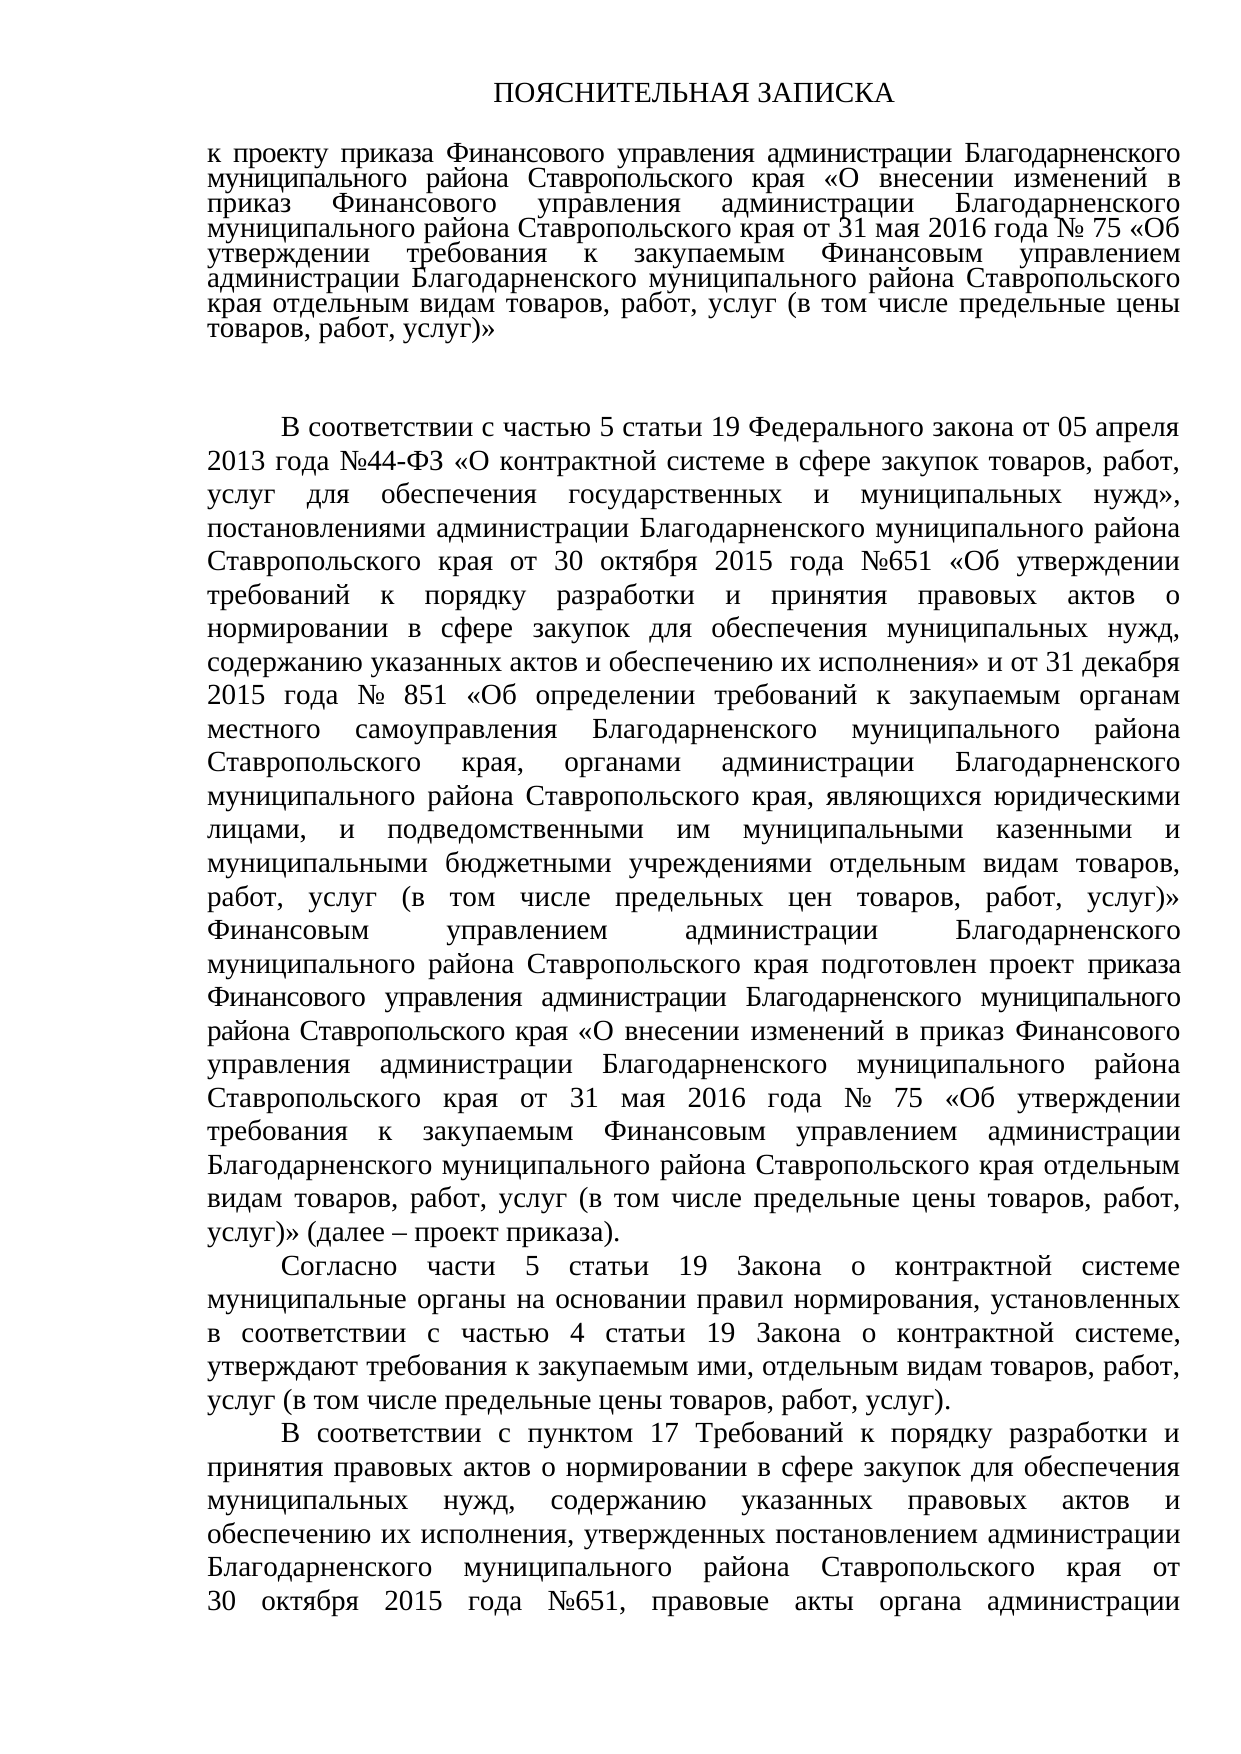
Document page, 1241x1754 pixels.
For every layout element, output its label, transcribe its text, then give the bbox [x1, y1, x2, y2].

text ПОЯСНИТЕЛЬНАЯ ЗАПИСКА [207, 75, 1181, 108]
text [207, 1415, 1181, 1617]
text В соответствии с частью 5 статьи 19 Федерального закона от 05 апреля 2013 года №44-ФЗ «О контрактной системе в сфере закупок товаров, работ, услуг для обеспечения государственных и муниципальных нужд», постановлениями администрации Благодарненского муниципального района Ставропольского края от 30 октября 2015 года №651 «Об утверждении требований к порядку разработки и принятия правовых актов о нормировании в сфере закупок для обеспечения муниципальных нужд, содержанию указанных актов и обеспечению их исполнения» и от 31 декабря 2015 года № 851 «Об определении требований к закупаемым органам местного самоуправления Благодарненского муниципального района Ставропольского края, органами администрации Благодарненского муниципального района Ставропольского края, являющихся юридическими лицами, и подведомственными им муниципальными казенными и муниципальными бюджетными учреждениями отдельным видам товаров, работ, услуг (в том числе предельных цен товаров, работ, услуг)» Финансовым управлением администрации Благодарненского муниципального района Ставропольского края подготовлен проект приказа Финансового управления администрации Благодарненского муниципального района Ставропольского края «О внесении изменений в приказ Финансового управления администрации Благодарненского муниципального района Ставропольского края от 31 мая 2016 года № 75 «Об утверждении требования к закупаемым Финансовым управлением администрации Благодарненского муниципального района Ставропольского края отдельным видам товаров, работ, услуг (в том числе предельные цены товаров, работ, услуг)» (далее – проект приказа). [207, 409, 1181, 1248]
text Согласно части 5 статьи 19 Закона о контрактной системе муниципальные органы на основании правил нормирования, установленных в соответствии с частью 4 статьи 19 Закона о контрактной системе, утверждают требования к закупаемым ими, отдельным видам товаров, работ, услуг (в том числе предельные цены товаров, работ, услуг). [207, 1248, 1181, 1415]
text к проекту приказа Финансового управления администрации Благодарненского муниципального района Ставропольского края «О внесении изменений в приказ Финансового управления администрации Благодарненского муниципального района Ставропольского края от 31 мая 2016 года № 75 «Об утверждении требования к закупаемым Финансовым управлением администрации Благодарненского муниципального района Ставропольского края отдельным видам товаров, работ, услуг (в том числе предельные цены товаров, работ, услуг)» [207, 142, 1181, 342]
